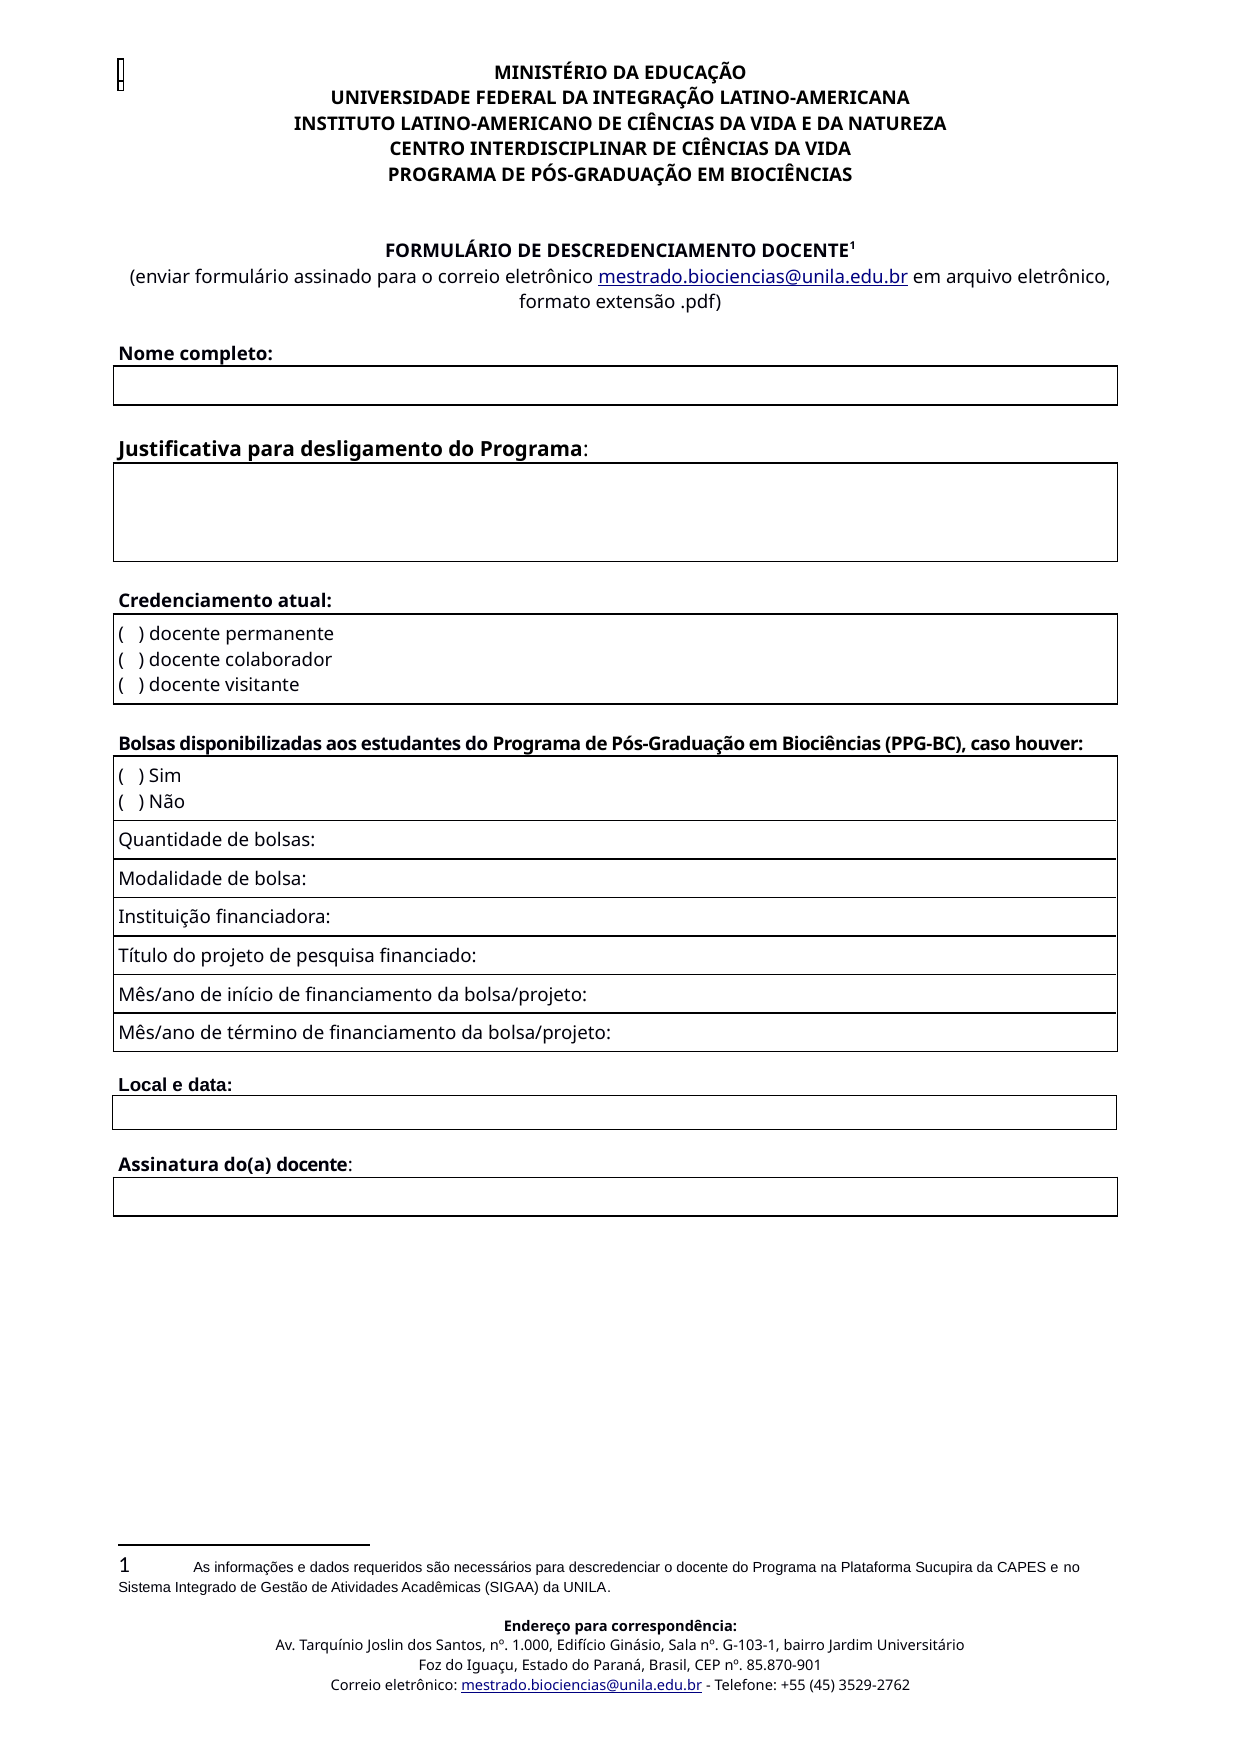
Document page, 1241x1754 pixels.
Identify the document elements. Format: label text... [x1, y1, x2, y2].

text Bolsas disponibilizadas aos estudantes do Programa de Pós-Graduação em Biociências (PPG-BC), caso houver: [118, 730, 1122, 755]
text FORMULÁRIO DE DESCREDENCIAMENTO DOCENTE [118, 238, 1122, 263]
table_header [114, 1178, 1117, 1215]
table_header [113, 1096, 1116, 1129]
table_cell Mês/ano de término de financiamento da bolsa/projeto: [114, 1012, 1117, 1051]
text Justificativa para desligamento do Programa: [118, 434, 1122, 462]
text Credenciamento atual: [118, 588, 1122, 613]
text Assinatura do(a) docente: [118, 1151, 1122, 1177]
table_cell Mês/ano de início de financiamento da bolsa/projeto: [114, 974, 1117, 1012]
table_cell Instituição financiadora: [114, 897, 1117, 935]
table_header [114, 367, 1117, 404]
table_cell Título do projeto de pesquisa financiado: [114, 935, 1117, 974]
text (enviar formulário assinado para o correio eletrônico mestrado.biociencias@unila.edu.br em arquivo eletrônico, formato extensão .pdf) [118, 263, 1122, 314]
text Nome completo: [118, 340, 1122, 365]
table_header [114, 464, 1117, 561]
text Local e data: [118, 1074, 1122, 1095]
table_cell Modalidade de bolsa: [114, 858, 1117, 897]
table_header ( ) docente permanente ( ) docente colaborador ( ) docente visitante [114, 615, 1117, 703]
table_cell Quantidade de bolsas: [114, 820, 1117, 858]
table_header ( ) Sim ( ) Não [114, 757, 1117, 819]
